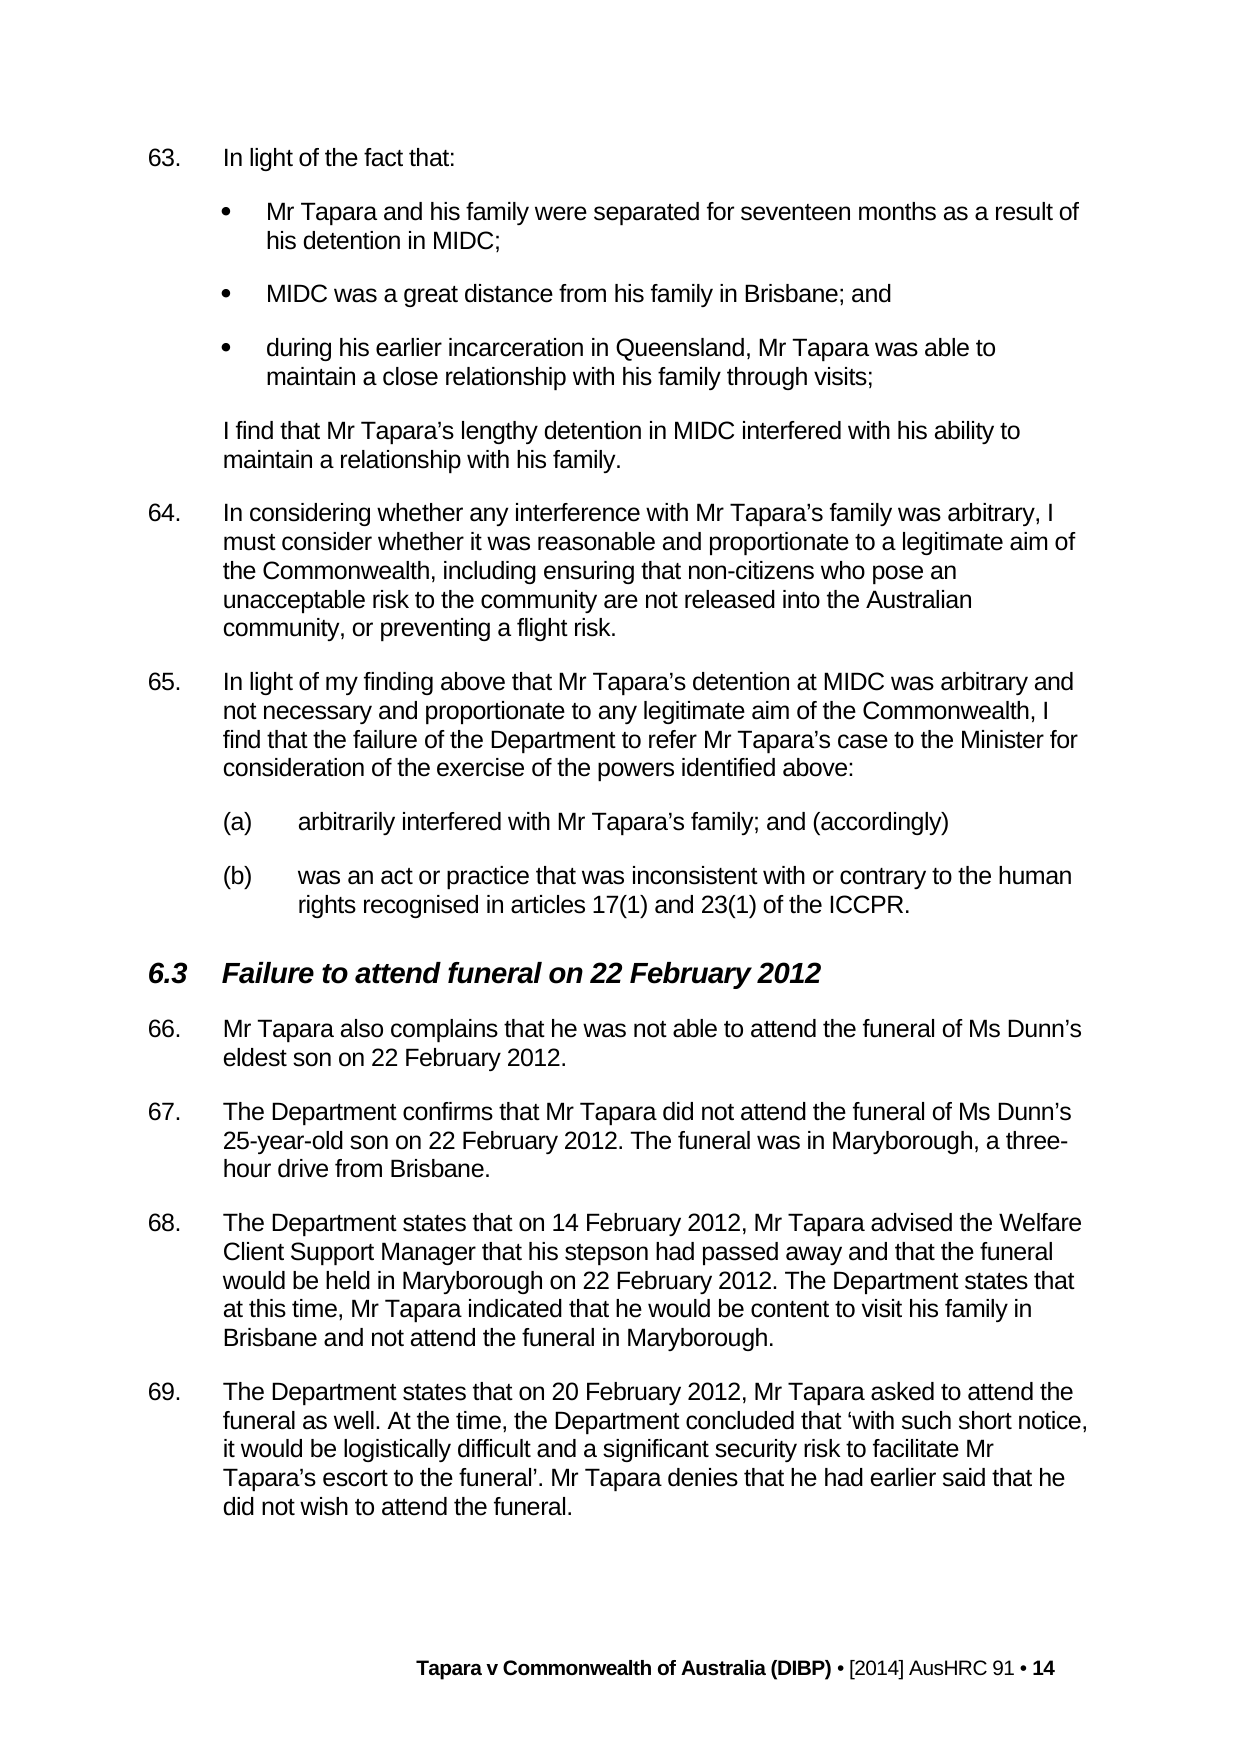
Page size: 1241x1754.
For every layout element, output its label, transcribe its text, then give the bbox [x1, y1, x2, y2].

list Mr Tapara and his family were separated for seventeen months as a result of his detention in MIDC; [222, 197, 1092, 254]
text (a) arbitrarily interfered with Mr Tapara’s family; and (accordingly) [223, 807, 1092, 836]
list The Department states that on 20 February 2012, Mr Tapara asked to attend the funeral as well. At the time, the Department concluded that ‘with such short notice, it would be logistically difficult and a significant security risk to facilitate Mr Tapara’s escort to the funeral’. Mr Tapara denies that he had earlier said that he did not wish to attend the funeral. [148, 1377, 1092, 1521]
list The Department confirms that Mr Tapara did not attend the funeral of Ms Dunn’s 25-year-old son on 22 February 2012. The funeral was in Maryborough, a three-hour drive from Brisbane. [148, 1097, 1092, 1183]
text I find that Mr Tapara’s lengthy detention in MIDC interfered with his ability to maintain a relationship with his family. [223, 416, 1092, 473]
list MIDC was a great distance from his family in Brisbane; and [222, 279, 1092, 308]
list In light of the fact that: [148, 143, 1092, 172]
text (b) was an act or practice that was inconsistent with or contrary to the human rights recognised in articles 17(1) and 23(1) of the ICCPR. [223, 861, 1092, 918]
list In light of my finding above that Mr Tapara’s detention at MIDC was arbitrary and not necessary and proportionate to any legitimate aim of the Commonwealth, I find that the failure of the Department to refer Mr Tapara’s case to the Minister for consideration of the exercise of the powers identified above: [148, 667, 1092, 782]
list Mr Tapara also complains that he was not able to attend the funeral of Ms Dunn’s eldest son on 22 February 2012. [148, 1014, 1092, 1072]
list during his earlier incarceration in Queensland, Mr Tapara was able to maintain a close relationship with his family through visits; [222, 333, 1092, 391]
subtitle Failure to attend funeral on 22 February 2012 [148, 956, 1092, 989]
list In considering whether any interference with Mr Tapara’s family was arbitrary, I must consider whether it was reasonable and proportionate to a legitimate aim of the Commonwealth, including ensuring that non-citizens who pose an unacceptable risk to the community are not released into the Australian community, or preventing a flight risk. [148, 498, 1092, 642]
list The Department states that on 14 February 2012, Mr Tapara advised the Welfare Client Support Manager that his stepson had passed away and that the funeral would be held in Maryborough on 22 February 2012. The Department states that at this time, Mr Tapara indicated that he would be content to visit his family in Brisbane and not attend the funeral in Maryborough. [148, 1208, 1092, 1352]
